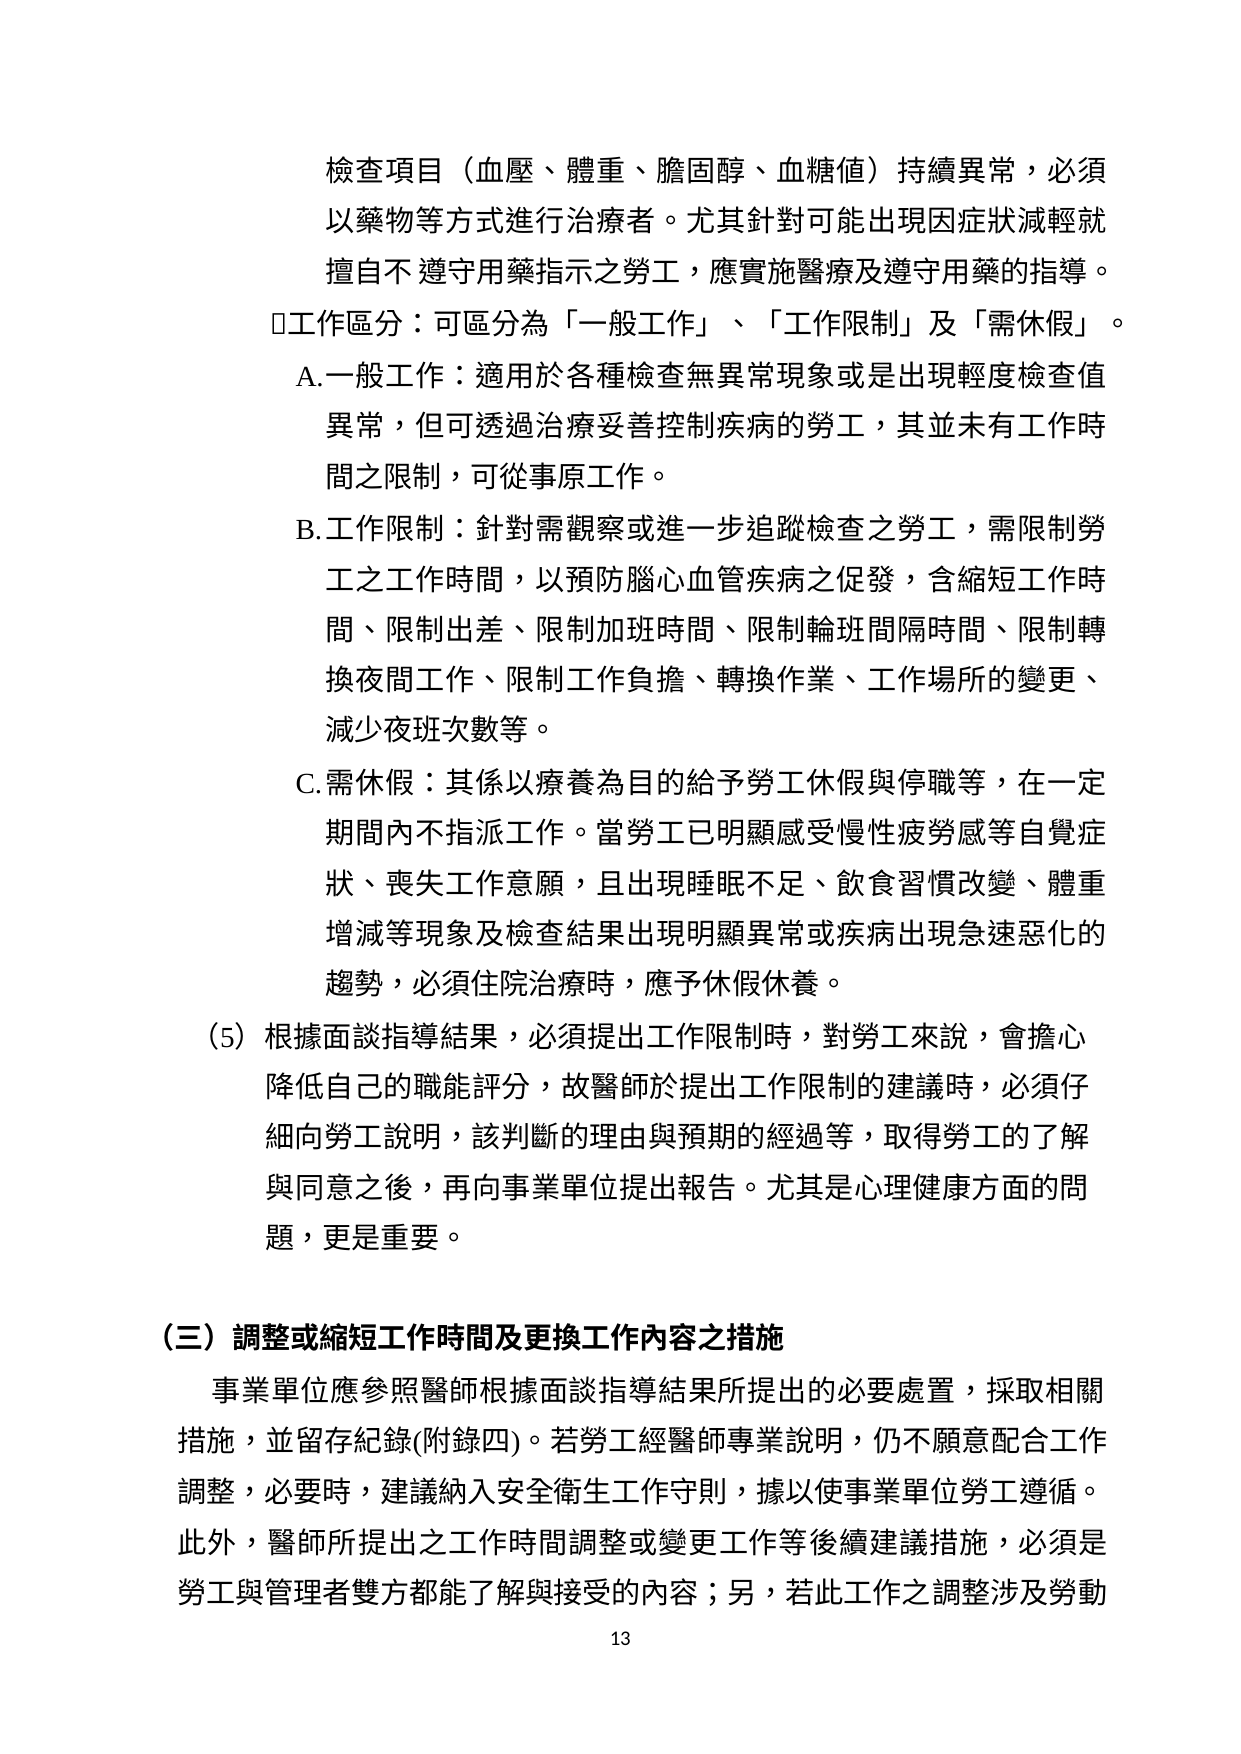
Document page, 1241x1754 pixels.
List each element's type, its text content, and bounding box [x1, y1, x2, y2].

text 工作區分：可區分為「一般工作」、「工作限制」及「需休假」。 [269, 300, 1107, 343]
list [295, 148, 1107, 291]
text （三）調整或縮短工作時間及更換工作內容之措施 [145, 1314, 1107, 1357]
list 工作限制：針對需觀察或進一步追蹤檢查之勞工，需限制勞工之工作時間，以預防腦心血管疾病之促發，含縮短工作時間、限制出差、限制加班時間、限制輪班間隔時間、限制轉換夜間工作、限制工作負擔、轉換作業、工作場所的變更、減少夜班次數等。 [295, 506, 1107, 749]
list 一般工作：適用於各種檢查無異常現象或是出現輕度檢查值 異常，但可透過治療妥善控制疾病的勞工，其並未有工作時間之限制，可從事原工作。 [295, 352, 1107, 495]
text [177, 1367, 1107, 1612]
list 需休假：其係以療養為目的給予勞工休假與停職等，在一定期間內不指派工作。當勞工已明顯感受慢性疲勞感等自覺症狀、喪失工作意願，且出現睡眠不足、飲食習慣改變、體重增減等現象及檢查結果出現明顯異常或疾病出現急速惡化的趨勢，必須住院治療時，應予休假休養。 [295, 759, 1107, 1003]
text （5）根據面談指導結果，必須提出工作限制時，對勞工來說，會擔心降低自己的職能評分，故醫師於提出工作限制的建議時，必須仔細向勞工說明，該判斷的理由與預期的經過等，取得勞工的了解與同意之後，再向事業單位提出報告。尤其是心理健康方面的問題，更是重要。 [190, 1013, 1089, 1257]
